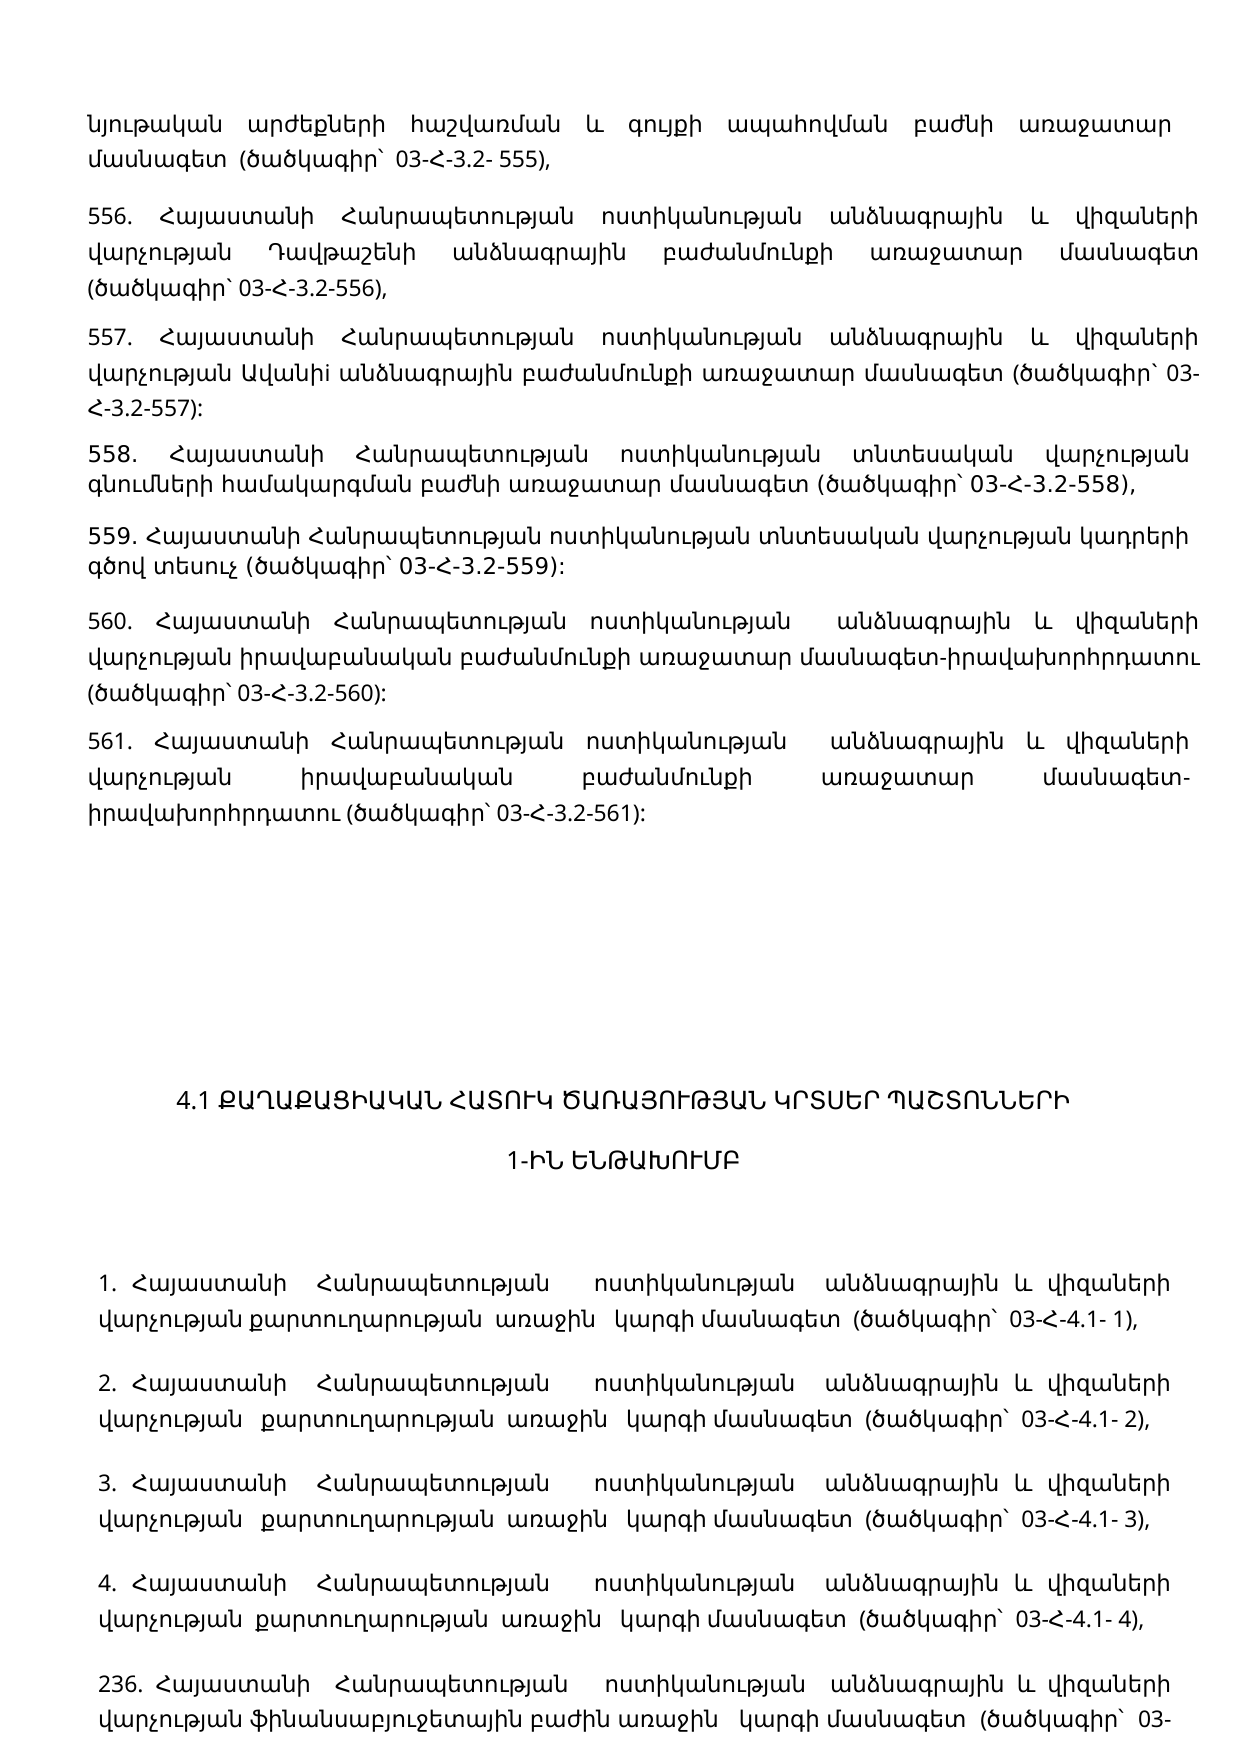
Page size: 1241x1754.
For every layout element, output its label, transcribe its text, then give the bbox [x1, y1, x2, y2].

text 1-ԻՆ ԵՆԹԱԽՈՒՄԲ [94, 1142, 1153, 1177]
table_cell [94, 1663, 1195, 1739]
table_header 1. Հայաստանի Հանրապետության ոստիկանության անձնագրային և վիզաների վարչության քարտուղարության առաջին կարգի մասնագետ (ծածկագիր՝ 03-Հ-4.1- 1), [94, 1263, 1195, 1363]
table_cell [83, 103, 1195, 962]
text 4.1 ՔԱՂԱՔԱՑԻԱԿԱՆ ՀԱՏՈՒԿ ԾԱՌԱՅՈՒԹՅԱՆ ԿՐՏՍԵՐ ՊԱՇՏՈՆՆԵՐԻ [94, 1082, 1153, 1117]
table_cell 3. Հայաստանի Հանրապետության ոստիկանության անձնագրային և վիզաների վարչության քարտուղարության առաջին կարգի մասնագետ (ծածկագիր՝ 03-Հ-4.1- 3), [94, 1463, 1195, 1563]
table_cell 2. Հայաստանի Հանրապետության ոստիկանության անձնագրային և վիզաների վարչության քարտուղարության առաջին կարգի մասնագետ (ծածկագիր՝ 03-Հ-4.1- 2), [94, 1363, 1195, 1463]
table_cell 4. Հայաստանի Հանրապետության ոստիկանության անձնագրային և վիզաների վարչության քարտուղարության առաջին կարգի մասնագետ (ծածկագիր՝ 03-Հ-4.1- 4), [94, 1563, 1195, 1663]
